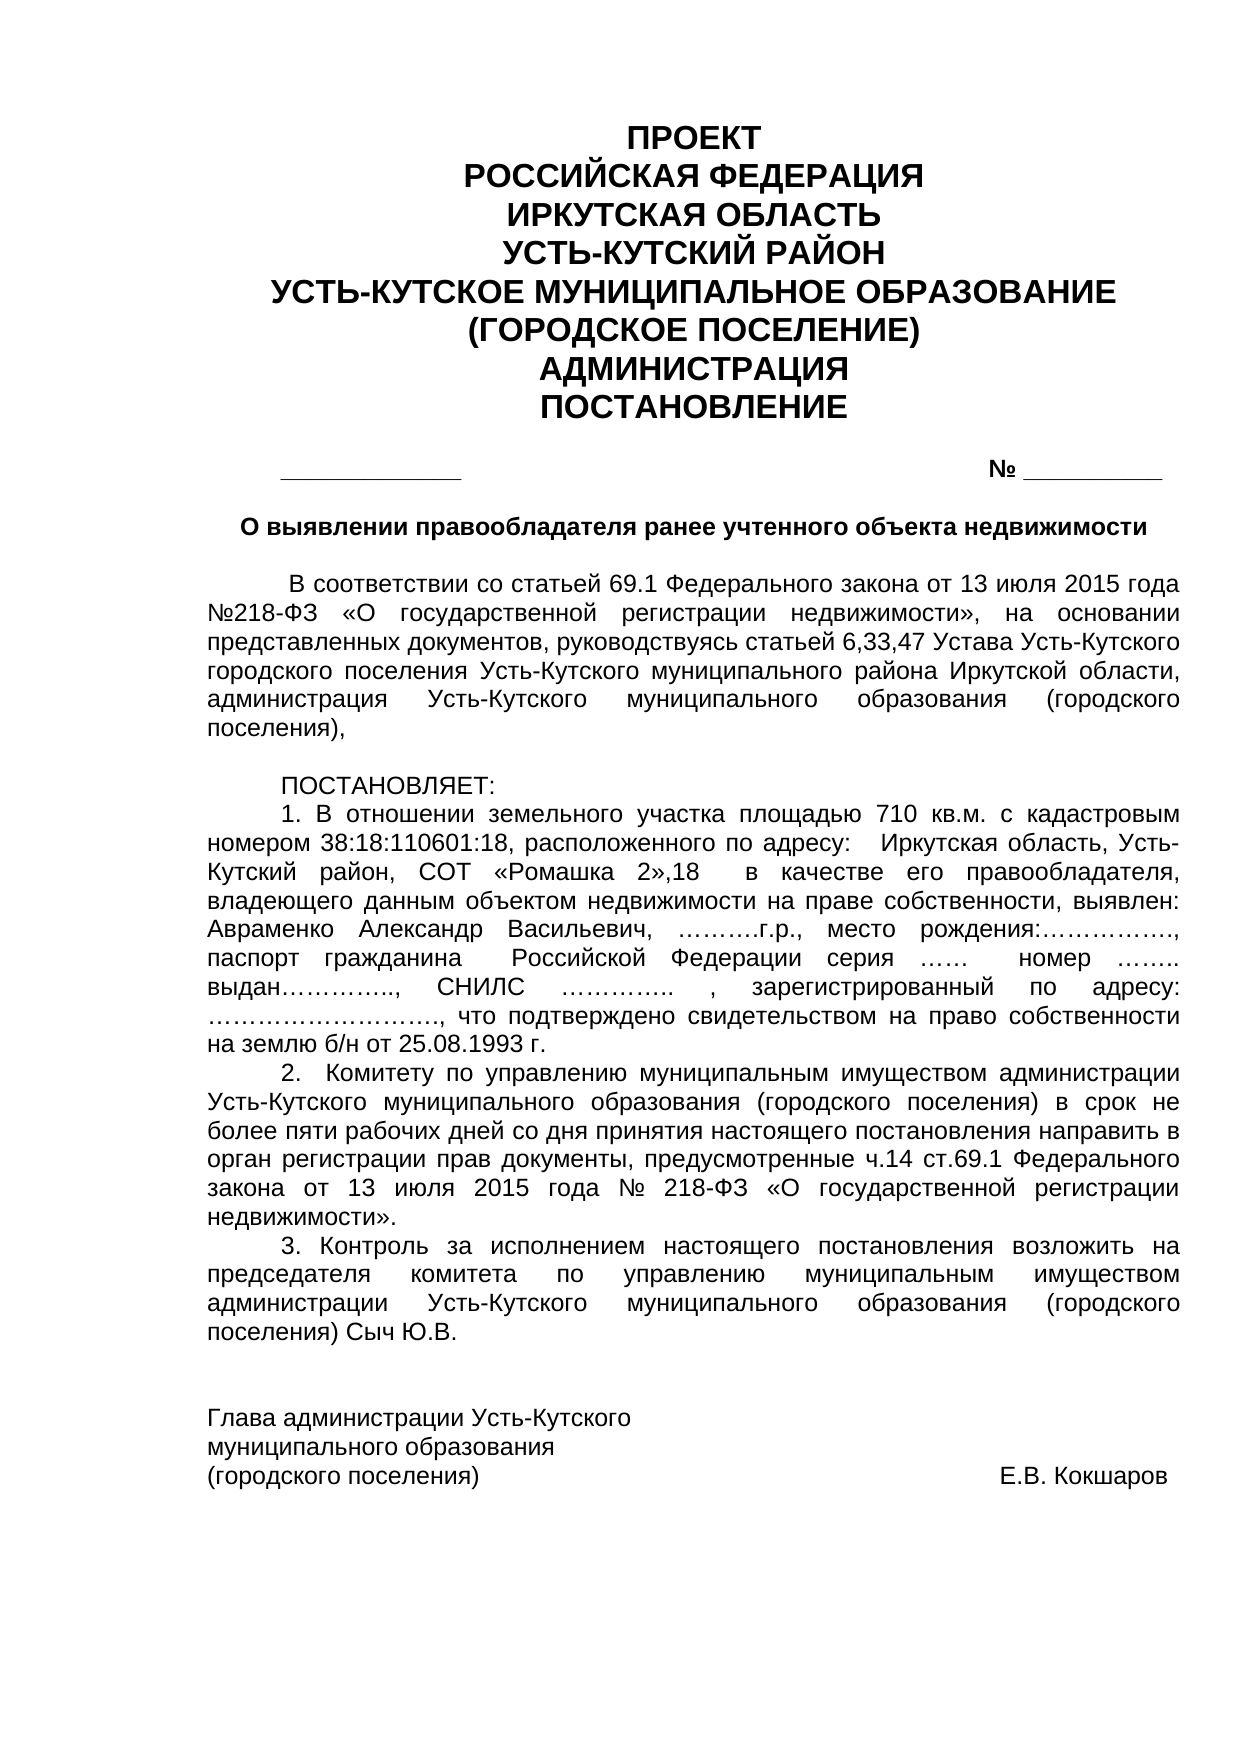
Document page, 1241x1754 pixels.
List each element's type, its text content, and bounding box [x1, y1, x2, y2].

text 1. В отношении земельного участка площадью 710 кв.м. с кадастровым номером 38:18:110601:18, расположенного по адресу: Иркутская область, Усть-Кутский район, СОТ «Ромашка 2»,18 в качестве его правообладателя, владеющего данным объектом недвижимости на праве собственности, выявлен: Авраменко Александр Васильевич, ……….г.р., место рождения:……………., паспорт гражданина Российской Федерации серия …… номер …….. выдан………….., СНИЛС ………….. , зарегистрированный по адресу:………………………., что подтверждено свидетельством на право собственности на землю б/н от 25.08.1993 г. [207, 799, 1181, 1058]
text 2. Комитету по управлению муниципальным имуществом администрации Усть-Кутского муниципального образования (городского поселения) в срок не более пяти рабочих дней со дня принятия настоящего постановления направить в орган регистрации прав документы, предусмотренные ч.14 ст.69.1 Федерального закона от 13 июля 2015 года № 218-ФЗ «О государственной регистрации недвижимости». [207, 1058, 1181, 1231]
text _____________ № __________ [207, 454, 1181, 483]
text АДМИНИСТРАЦИЯ [207, 349, 1181, 387]
text 3. Контроль за исполнением настоящего постановления возложить на председателя комитета по управлению муниципальным имуществом администрации Усть-Кутского муниципального образования (городского поселения) Сыч Ю.В. [207, 1231, 1181, 1346]
text ПОСТАНОВЛЯЕТ: [207, 771, 1181, 799]
text (городского поселения) Е.В. Кокшаров [207, 1461, 1181, 1489]
text ИРКУТСКАЯ ОБЛАСТЬ [207, 195, 1181, 233]
text ПРОЕКТ [207, 118, 1181, 157]
text УСТЬ-КУТСКОЕ МУНИЦИПАЛЬНОЕ ОБРАЗОВАНИЕ [207, 272, 1181, 310]
text (ГОРОДСКОЕ ПОСЕЛЕНИЕ) [207, 310, 1181, 349]
text муниципального образования [207, 1432, 1181, 1461]
text В соответствии со статьей 69.1 Федерального закона от 13 июля 2015 года №218-ФЗ «О государственной регистрации недвижимости», на основании представленных документов, руководствуясь статьей 6,33,47 Устава Усть-Кутского городского поселения Усть-Кутского муниципального района Иркутской области, администрация Усть-Кутского муниципального образования (городского поселения), [207, 569, 1181, 742]
text УСТЬ-КУТСКИЙ РАЙОН [207, 233, 1181, 272]
text ПОСТАНОВЛЕНИЕ [207, 387, 1181, 426]
text Глава администрации Усть-Кутского [207, 1403, 1181, 1432]
text РОССИЙСКАЯ ФЕДЕРАЦИЯ [207, 157, 1181, 195]
text О выявлении правообладателя ранее учтенного объекта недвижимости [207, 512, 1181, 541]
